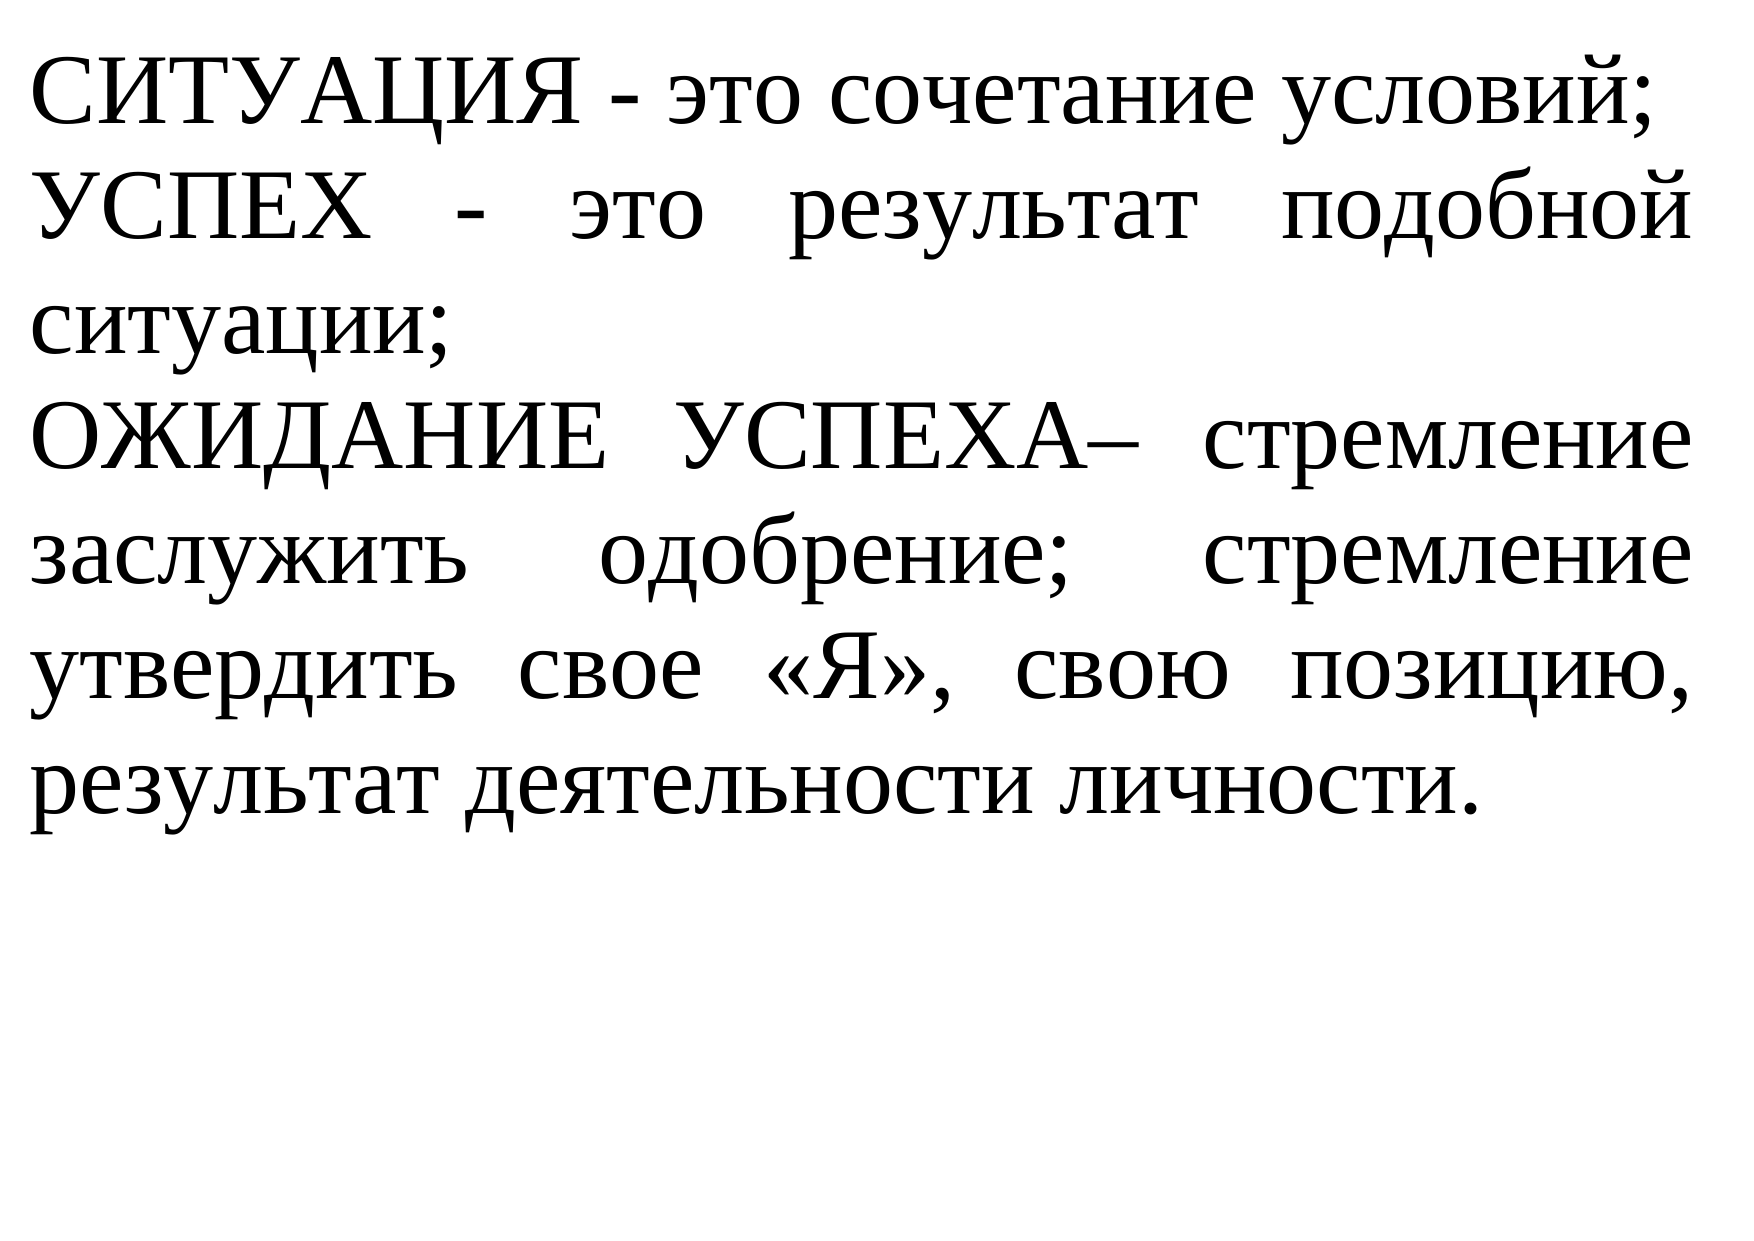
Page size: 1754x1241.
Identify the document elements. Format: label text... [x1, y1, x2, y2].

text УСПЕХ - это результат подобной ситуации; [29, 144, 1695, 374]
text СИТУАЦИЯ - это сочетание условий; [29, 29, 1695, 144]
text ОЖИДАНИЕ УСПЕХА– стремление заслужить одобрение; стремление утвердить свое «Я», свою позицию, результат деятельности личности. [29, 374, 1695, 834]
